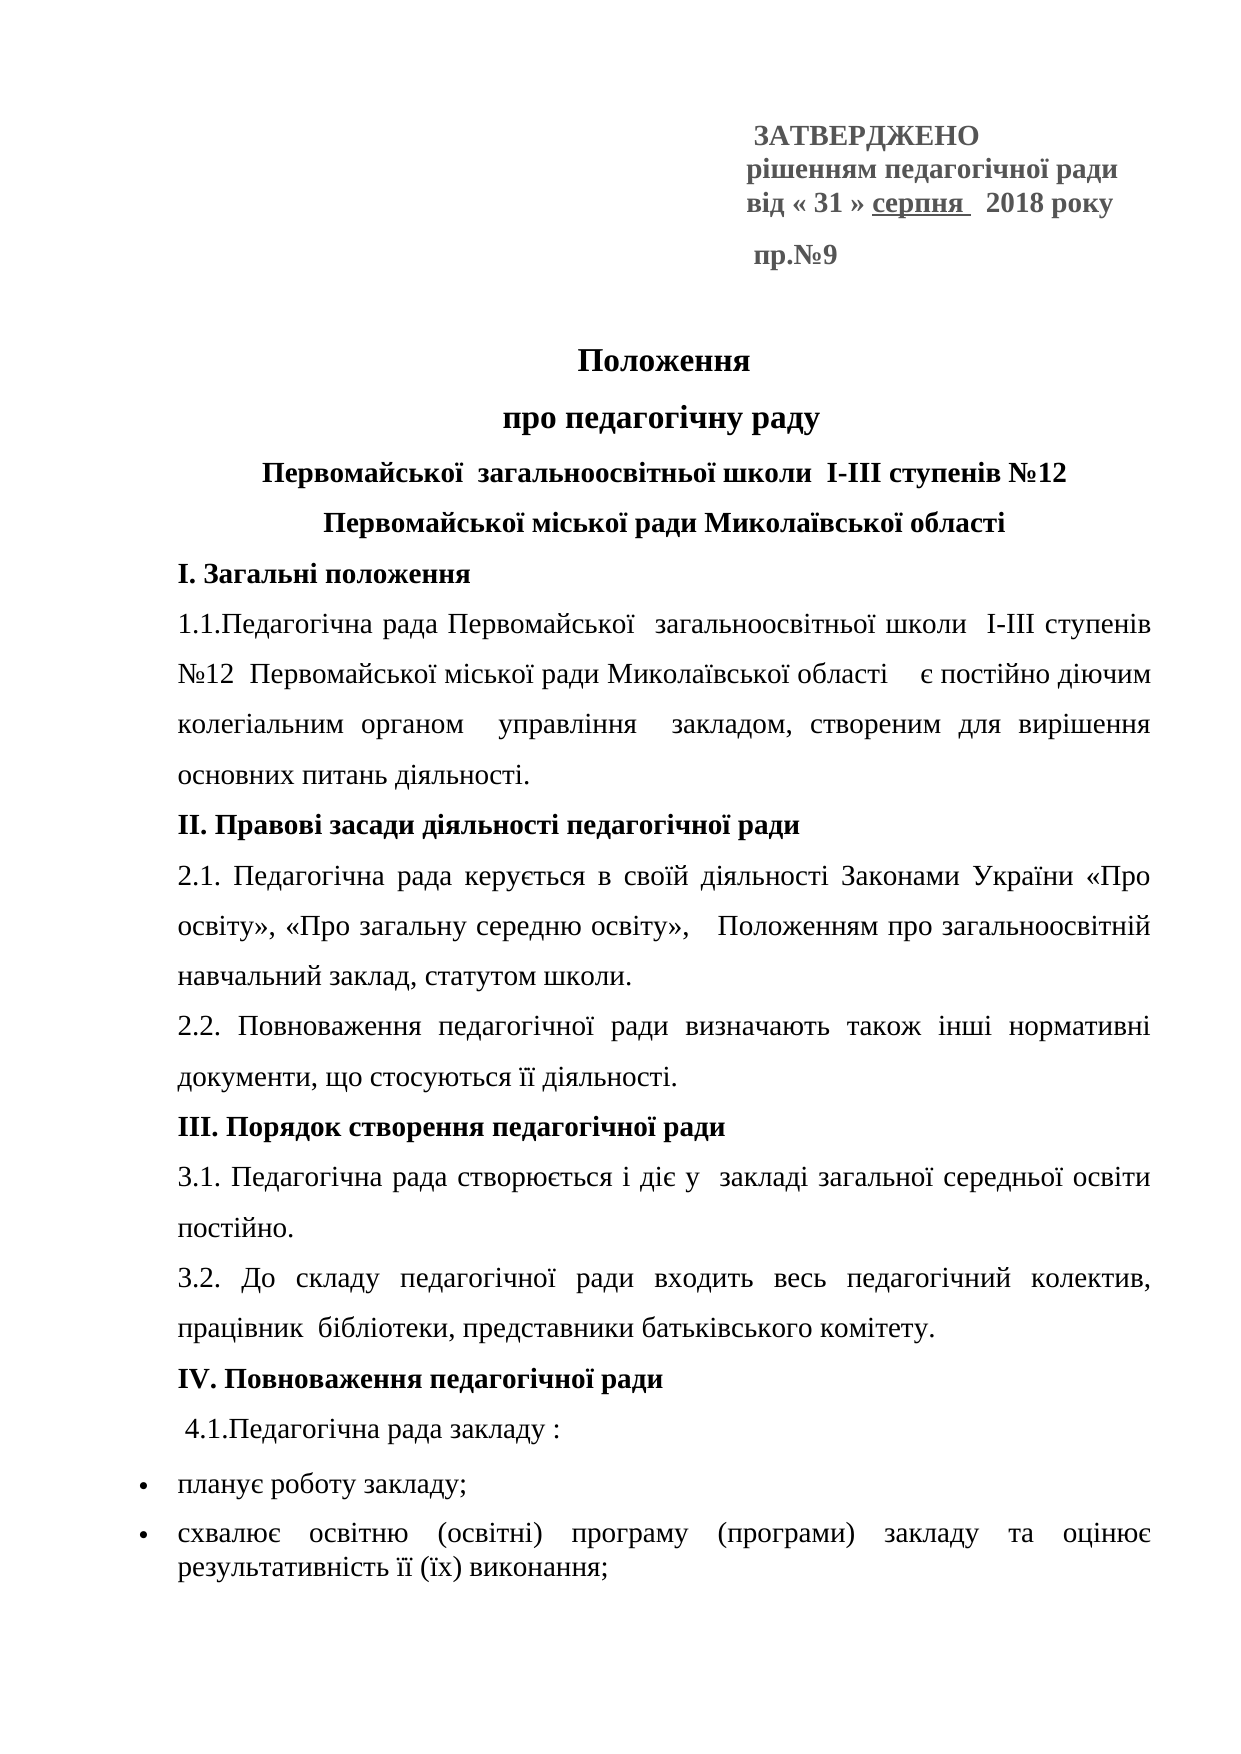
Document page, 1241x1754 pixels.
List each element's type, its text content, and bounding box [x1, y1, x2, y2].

text І. Загальні положення [177, 556, 1152, 589]
text про педагогічну раду [177, 398, 1152, 436]
list схвалює освітню (освітні) програму (програми) закладу та оцінює результативність її (їх) виконання; [140, 1516, 1152, 1583]
text 1.1.Педагогічна рада Первомайської загальноосвітньої школи І-ІІІ ступенів №12 Первомайської міської ради Миколаївської області є постійно діючим колегіальним органом управління закладом, створеним для вирішення основних питань діяльності. [177, 606, 1152, 791]
text ІІ. Правові засади діяльності педагогічної ради [177, 807, 1152, 841]
text від « 31 » серпня 2018 року [177, 185, 1152, 219]
text IV. Повноваження педагогічної ради [177, 1361, 1152, 1394]
text 3.1. Педагогічна рада створюється і діє у закладі загальної середньої освіти постійно. [177, 1159, 1152, 1243]
text Положення [177, 340, 1152, 378]
text ІІІ. Порядок створення педагогічної ради [177, 1109, 1152, 1143]
text ЗАТВЕРДЖЕНО [177, 118, 1152, 152]
list планує роботу закладу; [140, 1466, 1152, 1500]
text 2.2. Повноваження педагогічної ради визначають також інші нормативні документи, що стосуються її діяльності. [177, 1008, 1152, 1092]
text 3.2. До складу педагогічної ради входить весь педагогічний колектив, працівник бібліотеки, представники батьківського комітету. [177, 1260, 1152, 1344]
text 4.1.Педагогічна рада закладу : [177, 1411, 1152, 1444]
text пр.№9 [177, 237, 1152, 271]
text Первомайської загальноосвітньої школи І-ІІІ ступенів №12 Первомайської міської ради Миколаївської області [177, 455, 1152, 539]
text рішенням педагогічної ради [177, 152, 1152, 185]
text 2.1. Педагогічна рада керується в своїй діяльності Законами України «Про освіту», «Про загальну середню освіту», Положенням про загальноосвітній навчальний заклад, статутом школи. [177, 858, 1152, 992]
